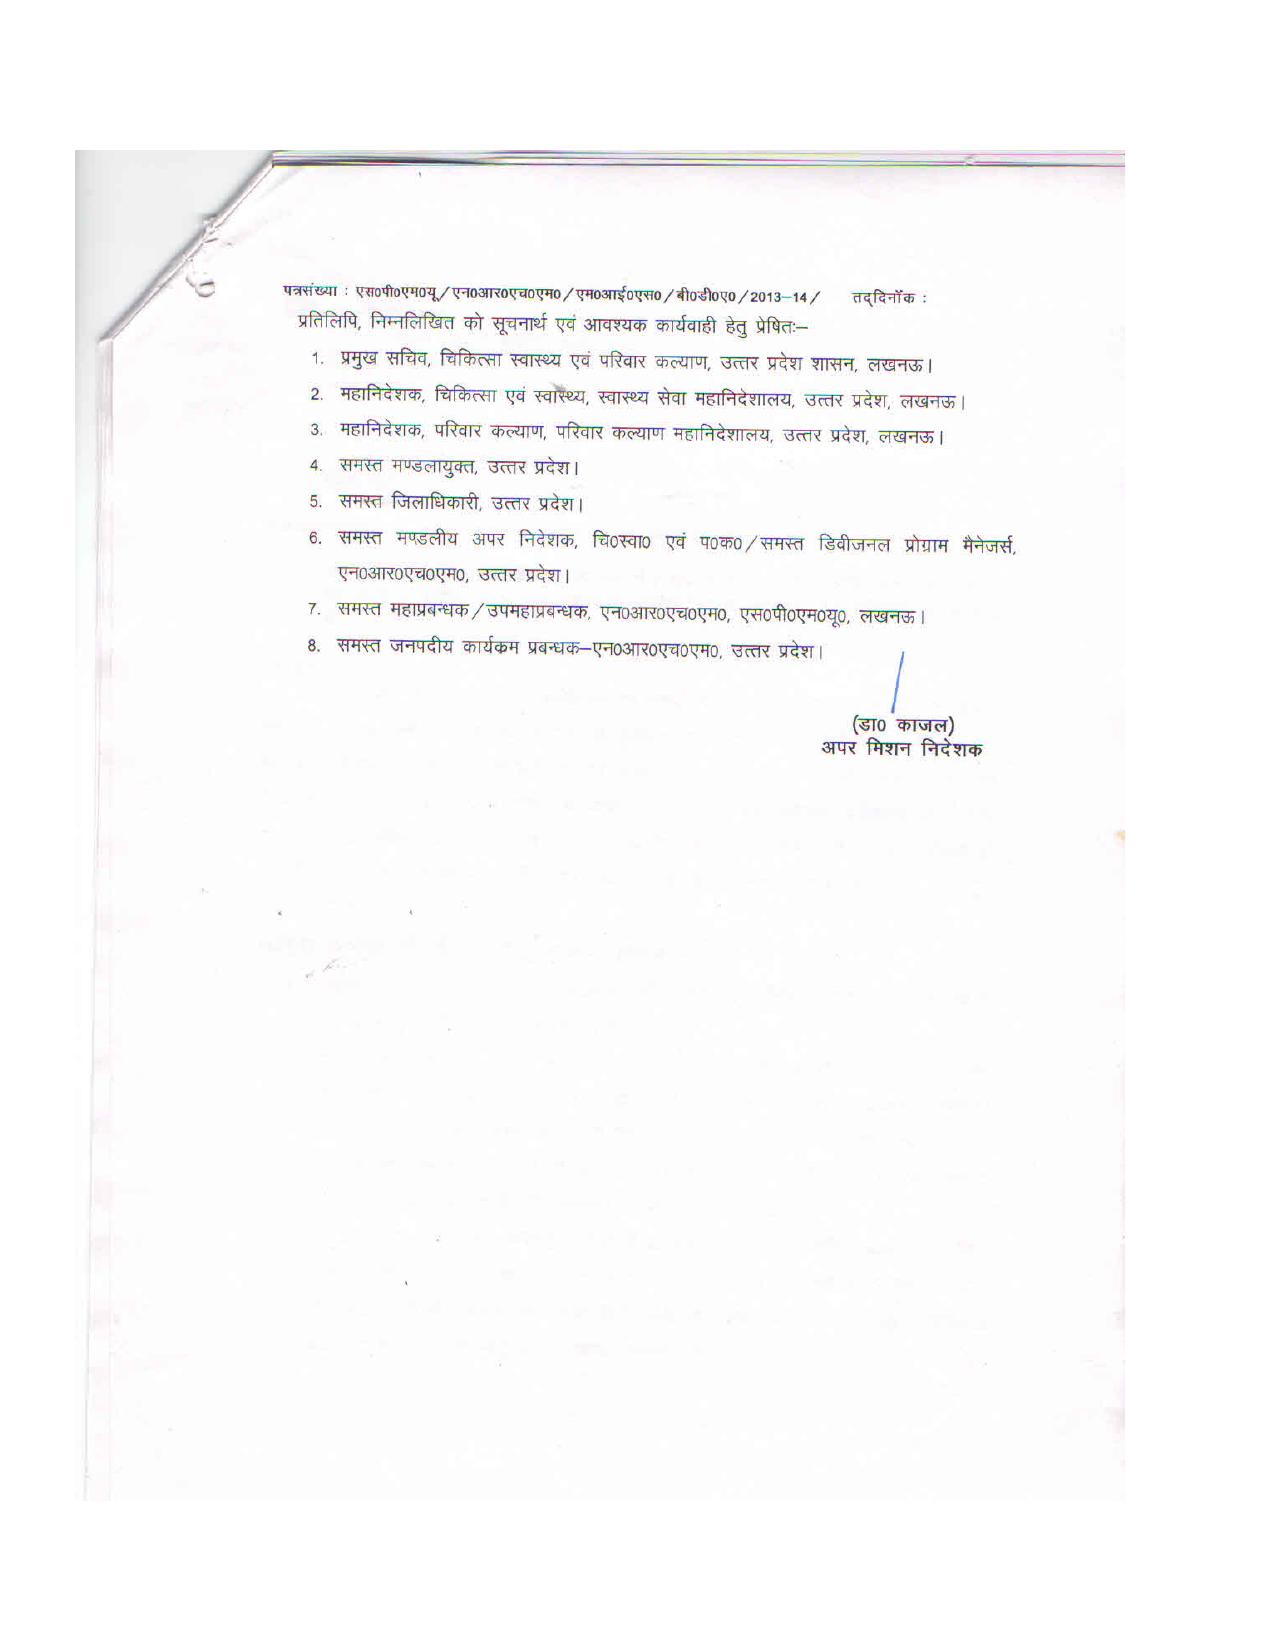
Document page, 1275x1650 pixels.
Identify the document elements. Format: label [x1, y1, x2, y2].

picture [75, 150, 1125, 1501]
